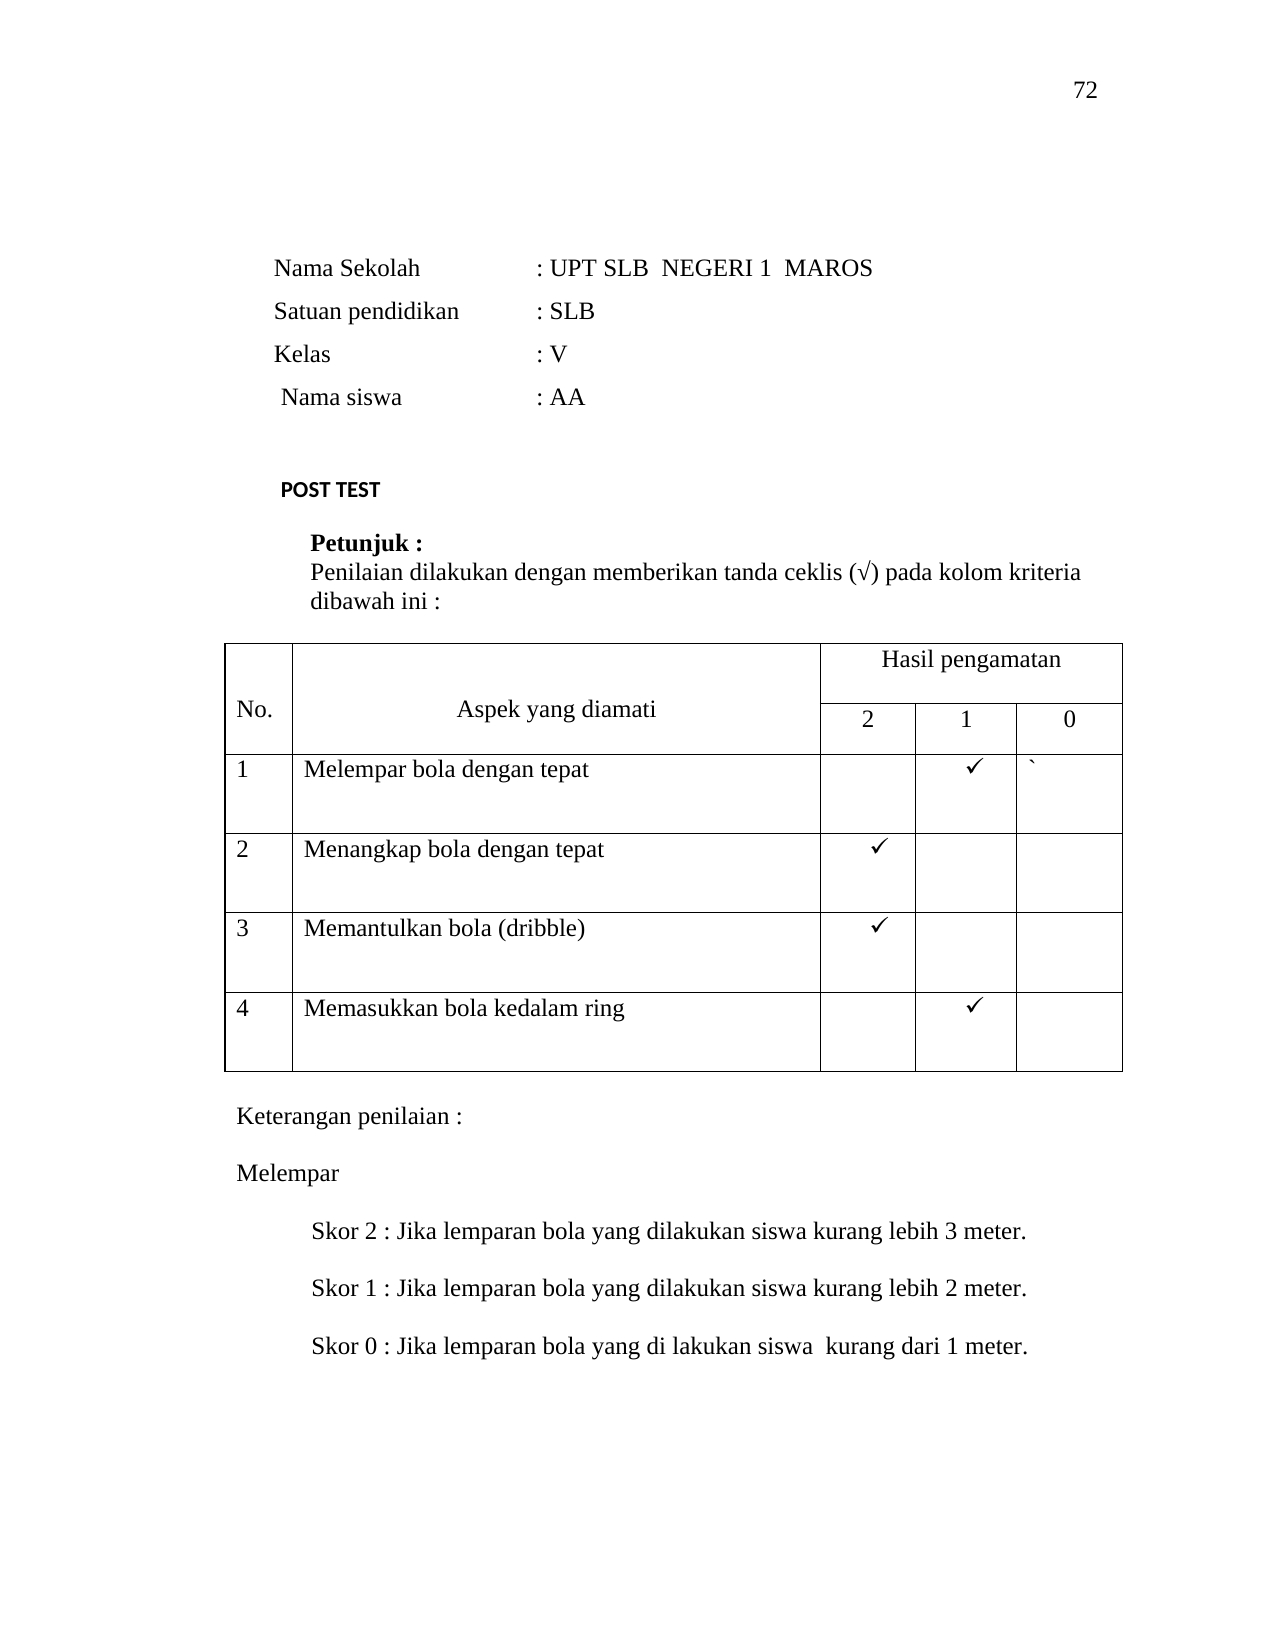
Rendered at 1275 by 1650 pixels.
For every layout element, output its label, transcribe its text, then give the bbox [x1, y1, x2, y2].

table_cell [1017, 993, 1122, 1071]
text Keterangan penilaian : [236, 1101, 1098, 1129]
table_cell Memasukkan bola kedalam ring [293, 993, 820, 1071]
table_cell 2 [821, 704, 915, 753]
text Melempar [236, 1158, 1098, 1187]
table_header No. [226, 644, 292, 753]
table_cell 2 [226, 834, 292, 912]
table_cell 0 [1017, 704, 1122, 753]
table_cell [916, 834, 1016, 912]
table_cell 1 [916, 704, 1016, 753]
text Skor 0 : Jika lemparan bola yang di lakukan siswa kurang dari 1 meter. [236, 1331, 1098, 1359]
table_cell 3 [226, 913, 292, 992]
table_cell 4 [226, 993, 292, 1071]
list POST TEST [281, 475, 1098, 503]
text Skor 2 : Jika lemparan bola yang dilakukan siswa kurang lebih 3 meter. [236, 1216, 1098, 1244]
table_header Hasil pengamatan [821, 644, 1122, 703]
table_cell [821, 993, 915, 1071]
table_cell [1017, 913, 1122, 992]
table_cell [916, 993, 1016, 1071]
table_cell [821, 755, 915, 833]
table_cell [1017, 834, 1122, 912]
table_cell 1 [226, 755, 292, 833]
table_cell ` [1017, 755, 1122, 833]
table_cell Memantulkan bola (dribble) [293, 913, 820, 992]
text Kelas : V [236, 339, 1098, 368]
list Nama siswa : AA [281, 382, 1098, 411]
text Skor 1 : Jika lemparan bola yang dilakukan siswa kurang lebih 2 meter. [236, 1273, 1098, 1302]
table_cell Melempar bola dengan tepat [293, 755, 820, 833]
table_header Aspek yang diamati [293, 644, 820, 753]
table_cell [821, 913, 915, 992]
table_cell Menangkap bola dengan tepat [293, 834, 820, 912]
text Satuan pendidikan : SLB [274, 296, 1167, 325]
table_cell [916, 913, 1016, 992]
table_cell [821, 834, 915, 912]
text Penilaian dilakukan dengan memberikan tanda ceklis (√) pada kolom kriteria dibawah ini : [310, 557, 1098, 614]
table_cell [916, 755, 1016, 833]
text Nama Sekolah : UPT SLB NEGERI 1 MAROS [236, 253, 1167, 282]
text Petunjuk : [310, 528, 1098, 557]
